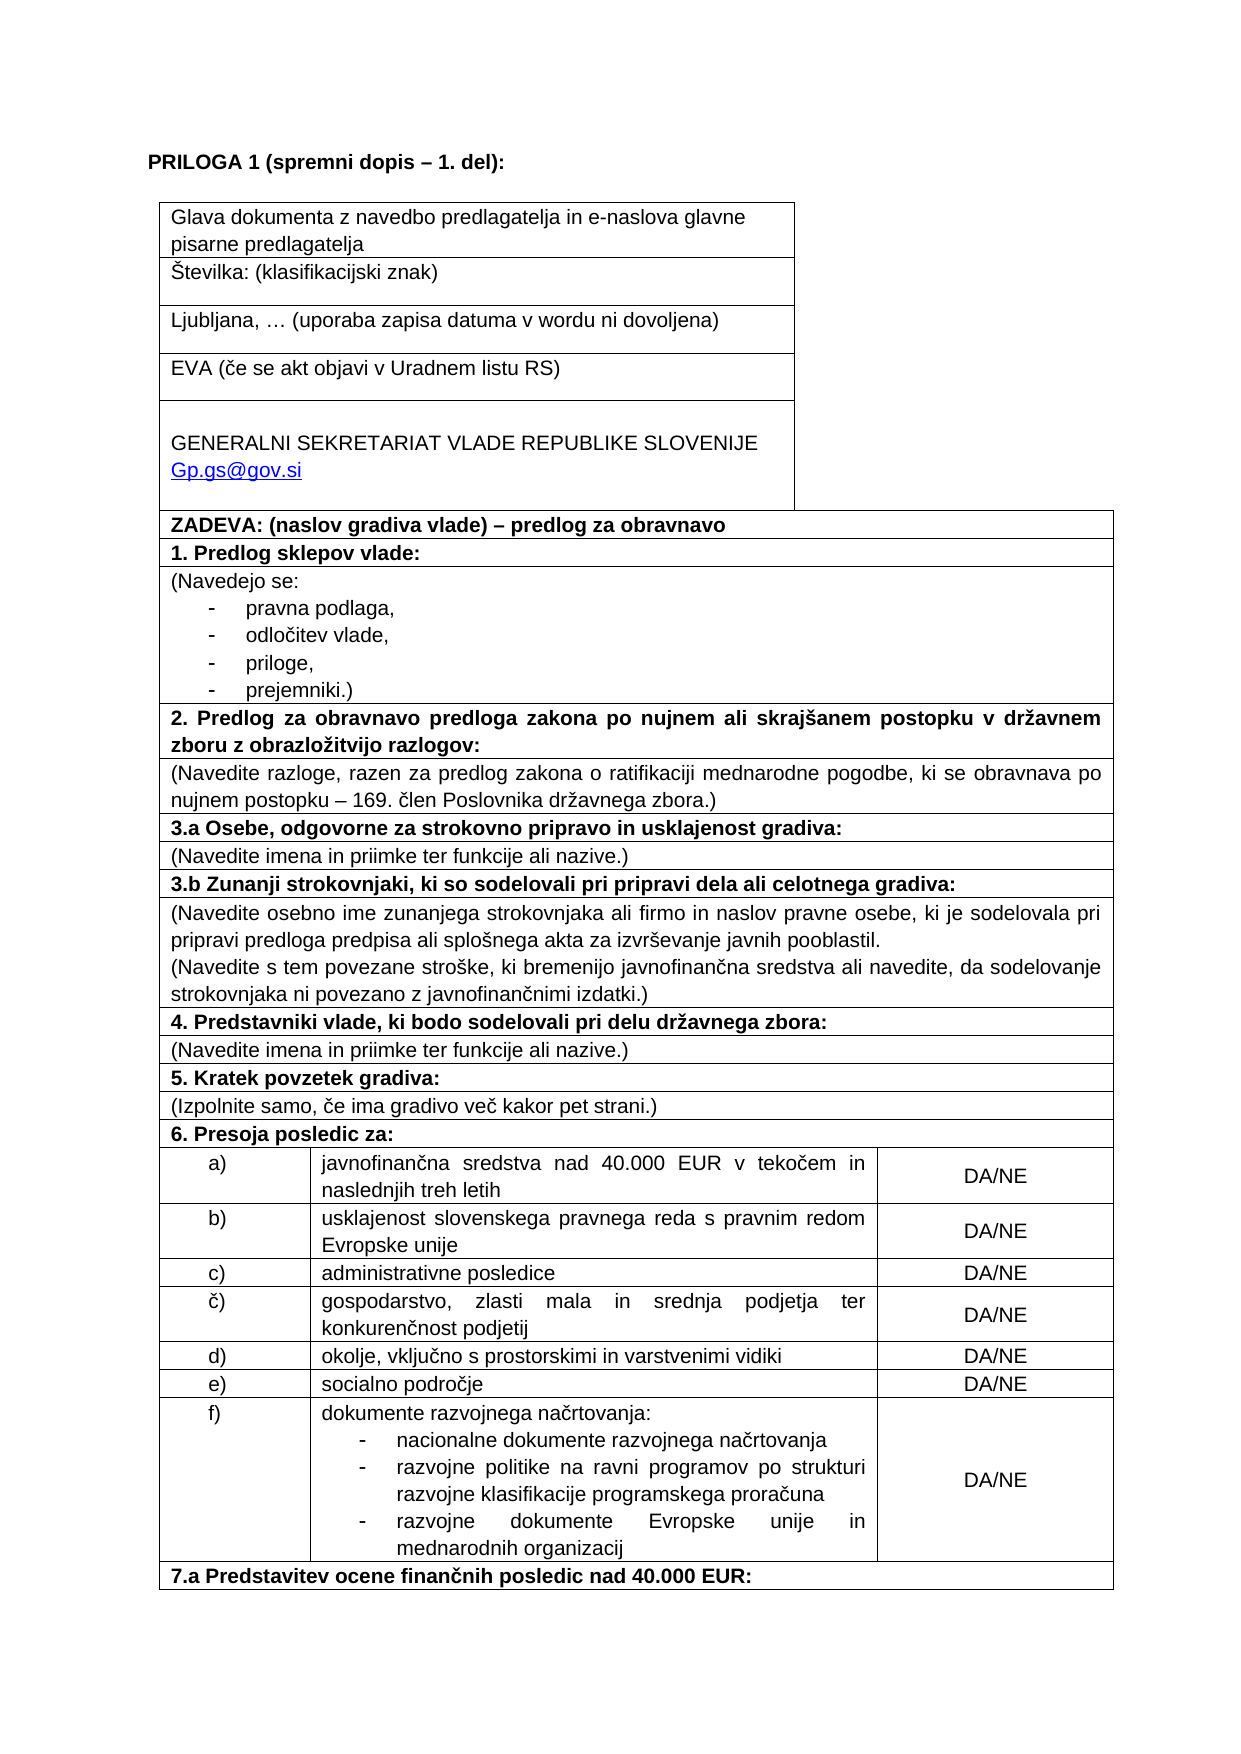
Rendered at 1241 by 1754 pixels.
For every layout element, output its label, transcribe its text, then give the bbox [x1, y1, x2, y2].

table_cell (Navedite razloge, razen za predlog zakona o ratifikaciji mednarodne pogodbe, ki se obravnava po nujnem postopku – 169. člen Poslovnika državnega zbora.) [160, 759, 1113, 813]
table_cell a) [160, 1148, 310, 1202]
table_cell (Navedite imena in priimke ter funkcije ali nazive.) [160, 1036, 1113, 1063]
table_cell d) [160, 1342, 310, 1369]
table_cell 1. Predlog sklepov vlade: [160, 539, 1113, 566]
table_cell gospodarstvo, zlasti mala in srednja podjetja ter konkurenčnost podjetij [311, 1287, 877, 1341]
table_cell ZADEVA: (naslov gradiva vlade) – predlog za obravnavo [160, 511, 1113, 538]
table_cell 5. Kratek povzetek gradiva: [160, 1064, 1113, 1091]
table_cell DA/NE [878, 1370, 1113, 1397]
table_cell DA/NE [878, 1148, 1113, 1202]
table_cell (Navedejo se: pravna podlaga, odločitev vlade, priloge, prejemniki.) [160, 567, 1113, 702]
table_cell okolje, vključno s prostorskimi in varstvenimi vidiki [311, 1342, 877, 1369]
table_cell 3.a Osebe, odgovorne za strokovno pripravo in usklajenost gradiva: [160, 814, 1113, 841]
table_cell 4. Predstavniki vlade, ki bodo sodelovali pri delu državnega zbora: [160, 1008, 1113, 1035]
text PRILOGA 1 (spremni dopis – 1. del): [148, 148, 1093, 175]
table_cell GENERALNI SEKRETARIAT VLADE REPUBLIKE SLOVENIJE Gp.gs@gov.si [160, 401, 794, 510]
table_cell DA/NE [878, 1287, 1113, 1341]
table_header Glava dokumenta z navedbo predlagatelja in e-naslova glavne pisarne predlagatelja [160, 203, 794, 257]
table_cell b) [160, 1204, 310, 1258]
table_cell 3.b Zunanji strokovnjaki, ki so sodelovali pri pripravi dela ali celotnega gradiva: [160, 870, 1113, 897]
table_cell (Izpolnite samo, če ima gradivo več kakor pet strani.) [160, 1092, 1113, 1119]
table_cell DA/NE [878, 1204, 1113, 1258]
table_cell usklajenost slovenskega pravnega reda s pravnim redom Evropske unije [311, 1204, 877, 1258]
table_cell c) [160, 1259, 310, 1286]
table_cell socialno področje [311, 1370, 877, 1397]
table_cell f) [160, 1398, 310, 1561]
table_cell Številka: (klasifikacijski znak) [160, 258, 794, 305]
table_cell EVA (če se akt objavi v Uradnem listu RS) [160, 354, 794, 400]
table_cell DA/NE [878, 1342, 1113, 1369]
table_cell Ljubljana, … (uporaba zapisa datuma v wordu ni dovoljena) [160, 306, 794, 353]
table_cell (Navedite imena in priimke ter funkcije ali nazive.) [160, 842, 1113, 869]
table_cell e) [160, 1370, 310, 1397]
table_cell administrativne posledice [311, 1259, 877, 1286]
table_cell (Navedite osebno ime zunanjega strokovnjaka ali firmo in naslov pravne osebe, ki je sodelovala pri pripravi predloga predpisa ali splošnega akta za izvrševanje javnih pooblastil. (Navedite s tem povezane stroške, ki bremenijo javnofinančna sredstva ali navedite, da sodelovanje strokovnjaka ni povezano z javnofinančnimi izdatki.) [160, 898, 1113, 1007]
table_cell 2. Predlog za obravnavo predloga zakona po nujnem ali skrajšanem postopku v državnem zboru z obrazložitvijo razlogov: [160, 704, 1113, 758]
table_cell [160, 1562, 1113, 1589]
table_cell DA/NE [878, 1398, 1113, 1561]
table_cell č) [160, 1287, 310, 1341]
table_cell DA/NE [878, 1259, 1113, 1286]
table_cell javnofinančna sredstva nad 40.000 EUR v tekočem in naslednjih treh letih [311, 1148, 877, 1202]
table_cell 6. Presoja posledic za: [160, 1120, 1113, 1147]
table_cell dokumente razvojnega načrtovanja: nacionalne dokumente razvojnega načrtovanja razvojne politike na ravni programov po strukturi razvojne klasifikacije programskega proračuna razvojne dokumente Evropske unije in mednarodnih organizacij [311, 1398, 877, 1561]
